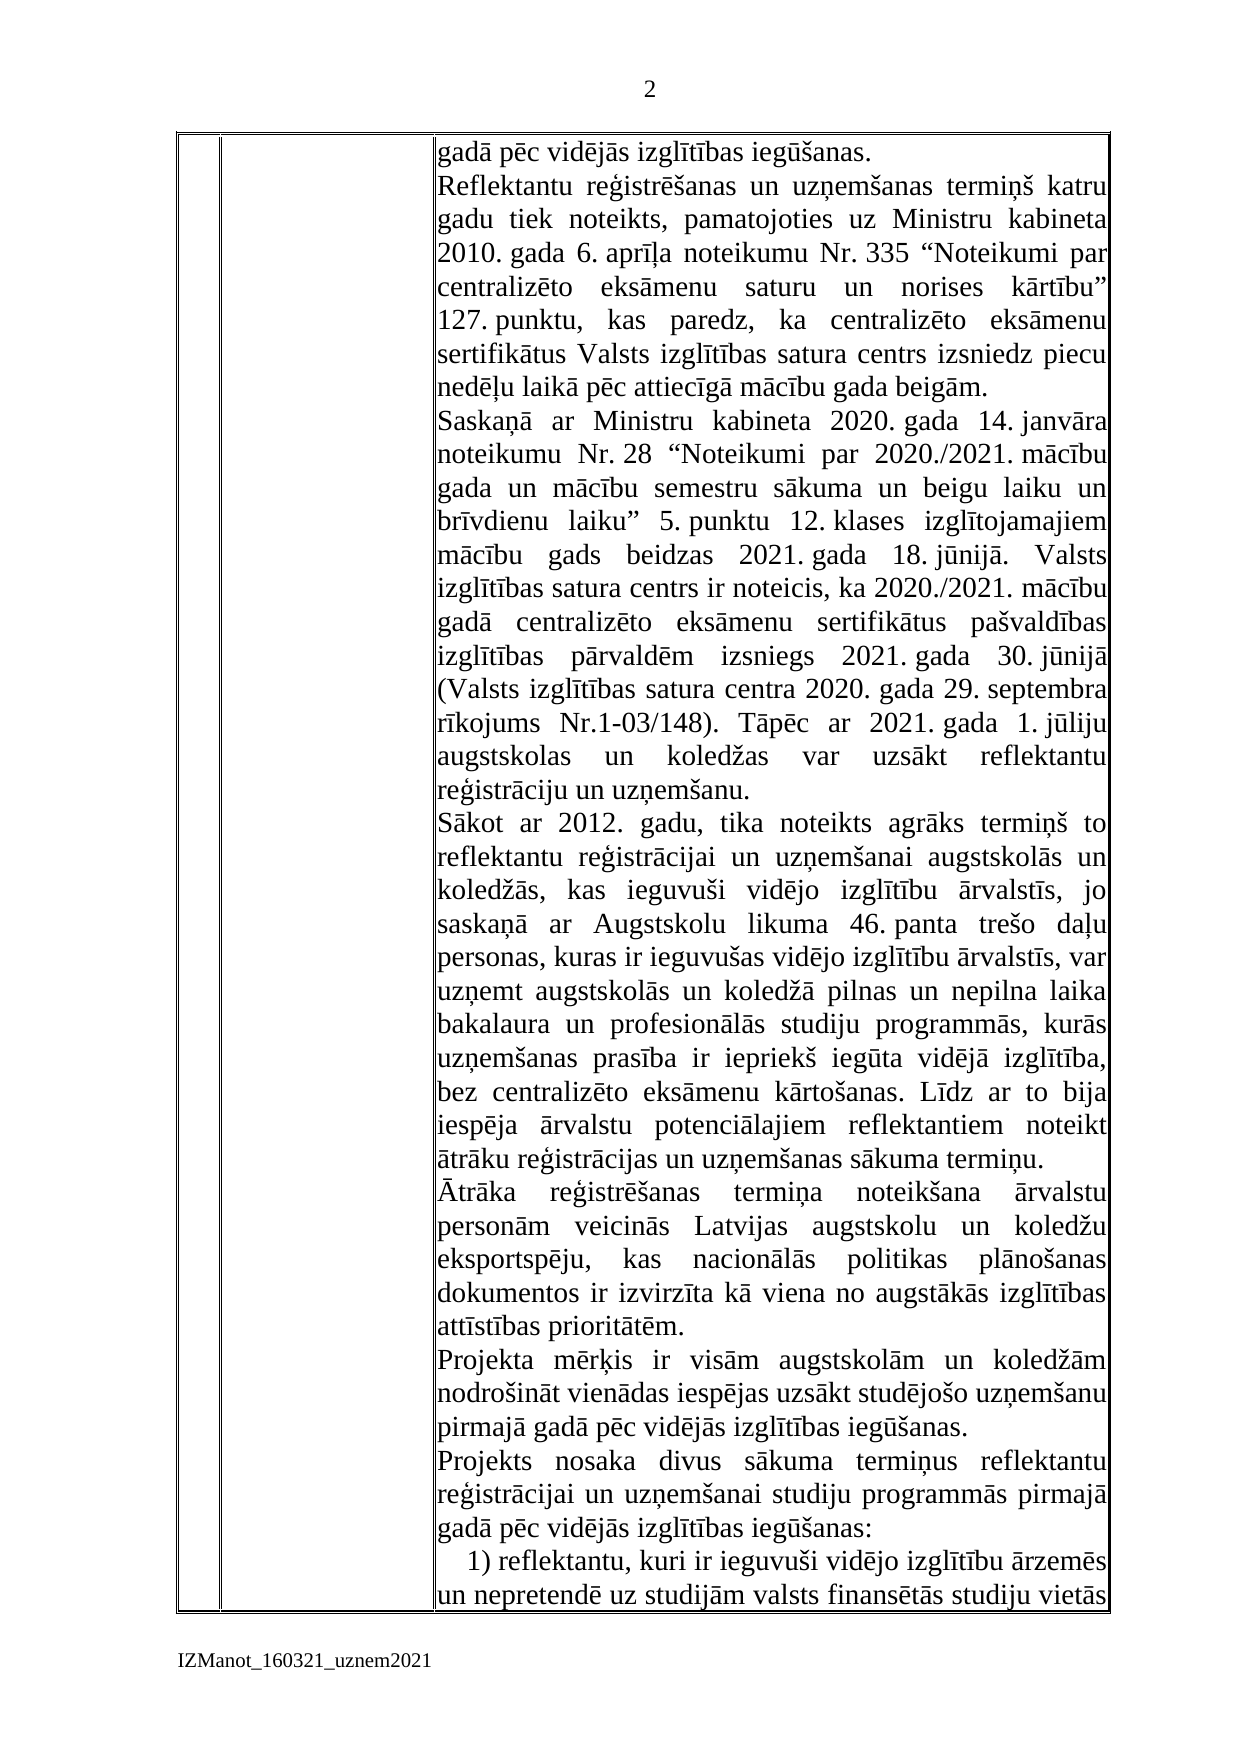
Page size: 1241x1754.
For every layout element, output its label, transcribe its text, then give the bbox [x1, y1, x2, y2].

table_cell 2. [179, 135, 221, 1610]
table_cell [435, 135, 1108, 1610]
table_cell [221, 135, 434, 1610]
